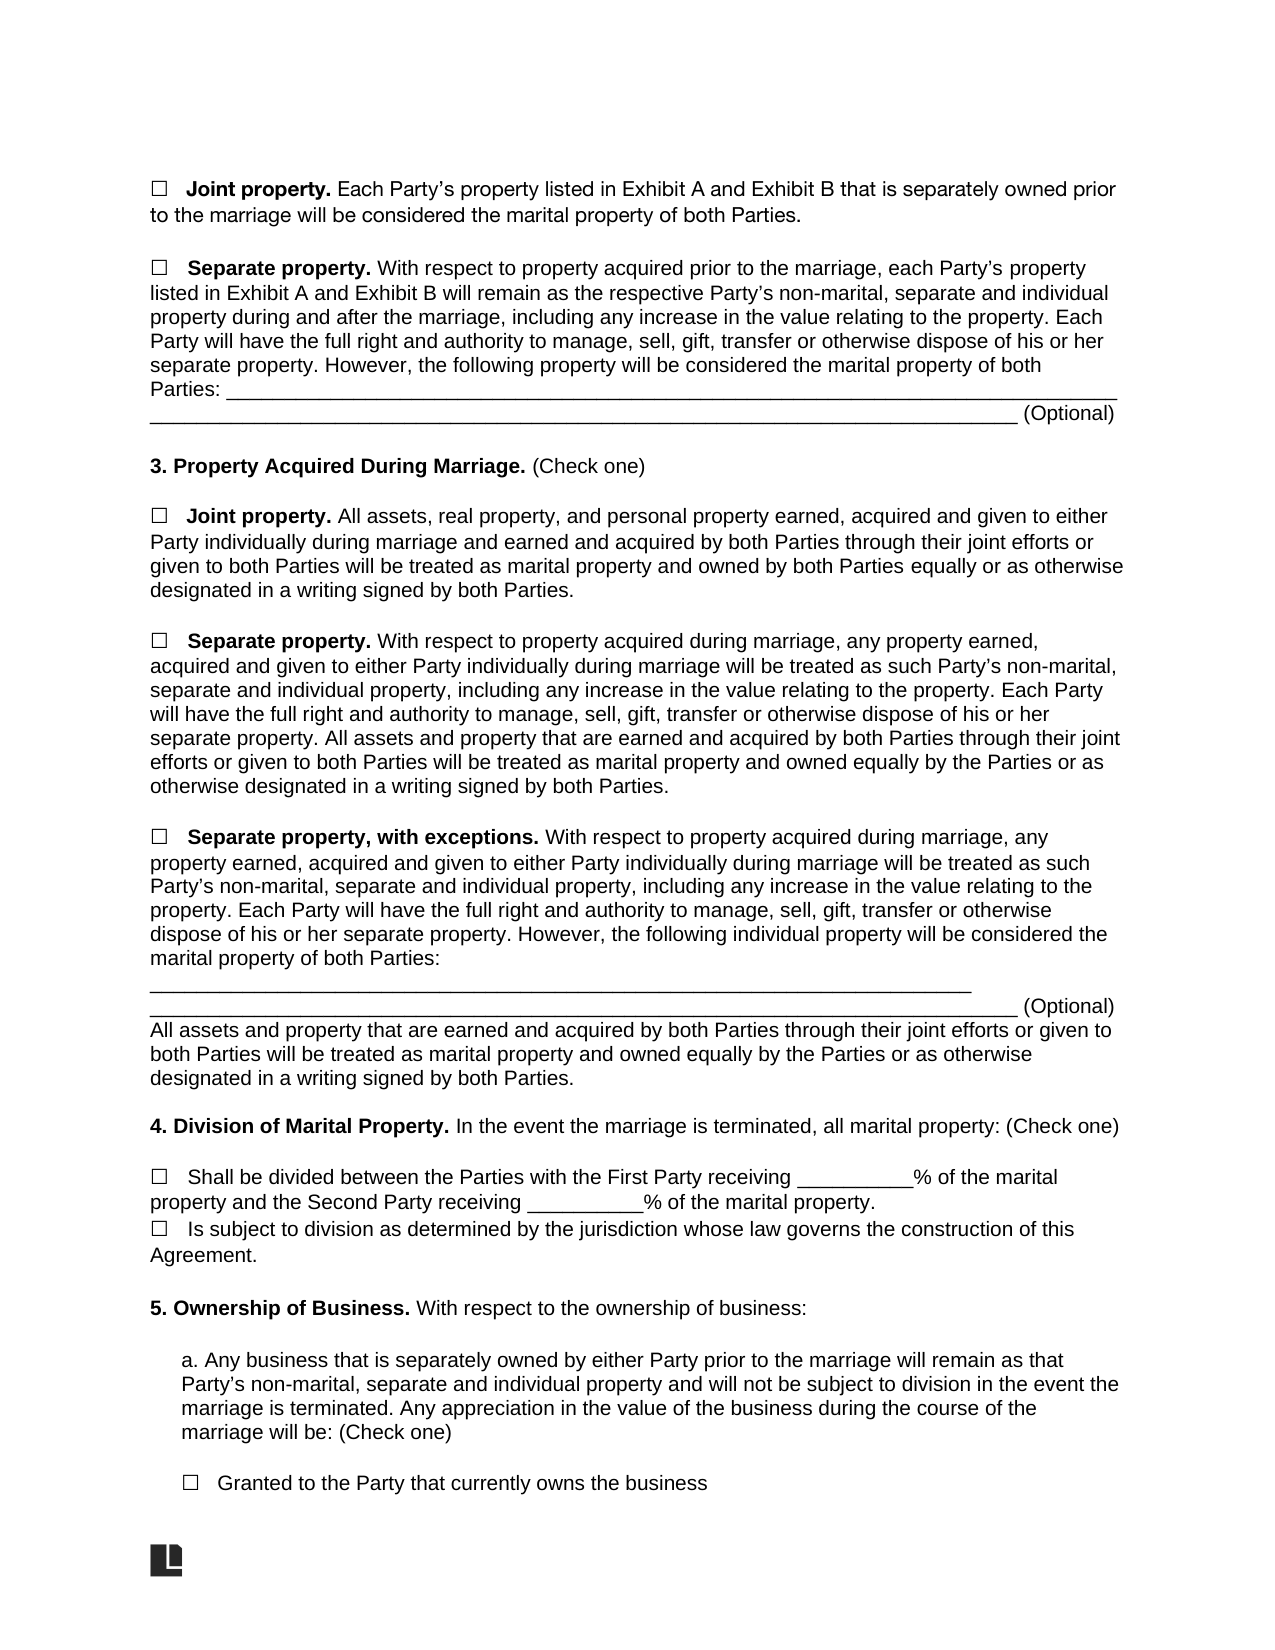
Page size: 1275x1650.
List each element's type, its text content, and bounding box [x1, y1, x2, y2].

text 4. Division of Marital Property. In the event the marriage is terminated, all marital property: (Check one) [150, 1114, 1125, 1138]
text ___________________________________________________________________________ (Optional) All assets and property that are earned and acquired by both Parties through their joint efforts or given to both Parties will be treated as marital property and owned equally by the Parties or as otherwise designated in a writing signed by both Parties. [150, 994, 1125, 1090]
text ☐ Shall be divided between the Parties with the First Party receiving __________% of the marital property and the Second Party receiving __________% of the marital property. [150, 1162, 1125, 1214]
text ☐ Separate property, with exceptions. With respect to property acquired during marriage, any property earned, acquired and given to either Party individually during marriage will be treated as such Party’s non-marital, separate and individual property, including any increase in the value relating to the property. Each Party will have the full right and authority to manage, sell, gift, transfer or otherwise dispose of his or her separate property. However, the following individual property will be considered the marital property of both Parties: _______________________________________________________________________ [150, 822, 1125, 994]
text 3. Property Acquired During Marriage. (Check one) [150, 453, 1125, 477]
text ☐ Granted to the Party that currently owns the business [181, 1468, 1125, 1496]
text ___________________________________________________________________________ (Optional) [150, 401, 1125, 425]
text ☐ Joint property. All assets, real property, and personal property earned, acquired and given to either Party individually during marriage and earned and acquired by both Parties through their joint efforts or given to both Parties will be treated as marital property and owned by both Parties equally or as otherwise designated in a writing signed by both Parties. [150, 501, 1125, 602]
text ☐ Separate property. With respect to property acquired during marriage, any property earned, acquired and given to either Party individually during marriage will be treated as such Party’s non-marital, separate and individual property, including any increase in the value relating to the property. Each Party will have the full right and authority to manage, sell, gift, transfer or otherwise dispose of his or her separate property. All assets and property that are earned and acquired by both Parties through their joint efforts or given to both Parties will be treated as marital property and owned equally by the Parties or as otherwise designated in a writing signed by both Parties. [150, 626, 1125, 798]
picture [150, 1544, 183, 1577]
text a. Any business that is separately owned by either Party prior to the marriage will remain as that Party’s non-marital, separate and individual property and will not be subject to division in the event the marriage is terminated. Any appreciation in the value of the business during the course of the marriage will be: (Check one) [181, 1348, 1125, 1444]
text ☐ Is subject to division as determined by the jurisdiction whose law governs the construction of this Agreement. [150, 1214, 1125, 1267]
text ☐ Joint property. Each Party’s property listed in Exhibit A and Exhibit B that is separately owned prior to the marriage will be considered the marital property of both Parties. [150, 174, 1125, 229]
text ☐ Separate property. With respect to property acquired prior to the marriage, each Party’s property listed in Exhibit A and Exhibit B will remain as the respective Party’s non-marital, separate and individual property during and after the marriage, including any increase in the value relating to the property. Each Party will have the full right and authority to manage, sell, gift, transfer or otherwise dispose of his or her separate property. However, the following property will be considered the marital property of both Parties: _____________________________________________________________________________ [150, 253, 1125, 401]
text 5. Ownership of Business. With respect to the ownership of business: [150, 1295, 1125, 1319]
